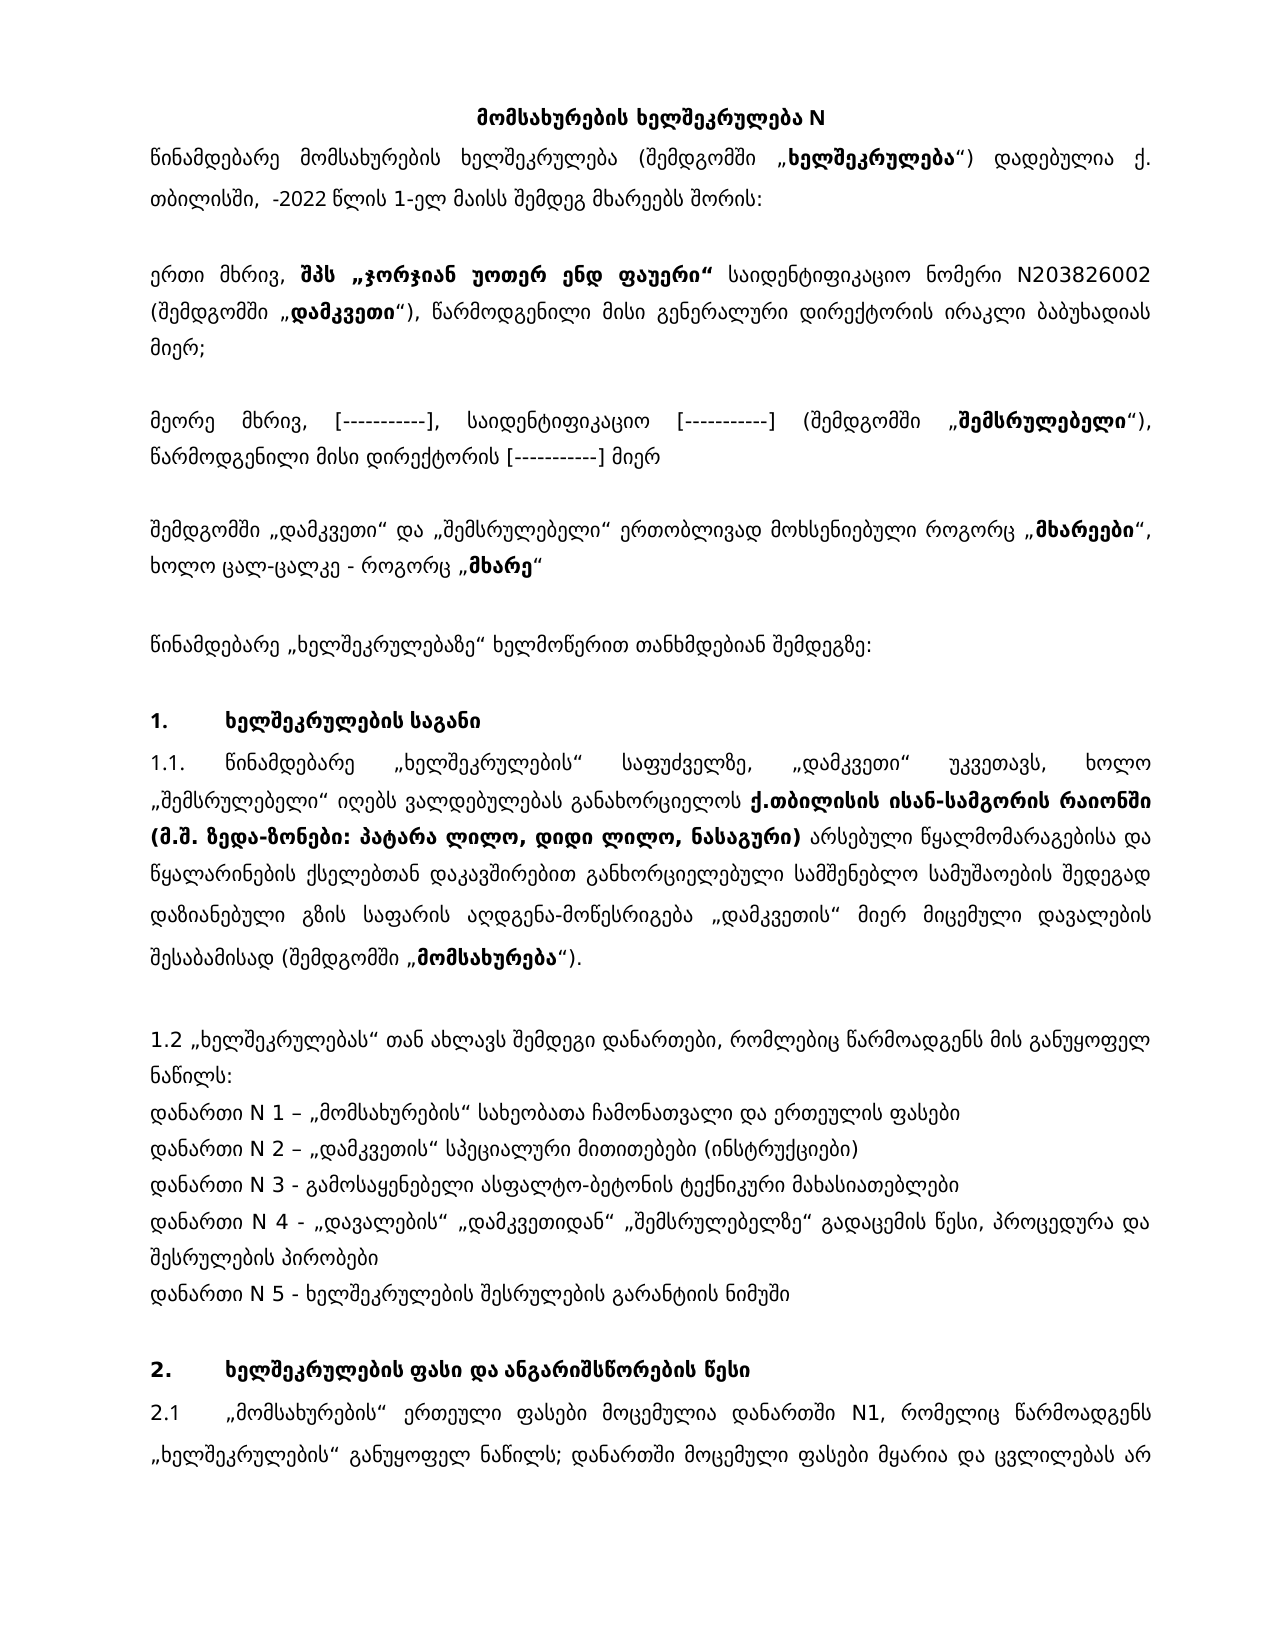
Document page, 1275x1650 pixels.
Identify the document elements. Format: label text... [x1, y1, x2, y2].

text 1.2 „ხელშეკრულებას“ თან ახლავს შემდეგი დანართები, რომლებიც წარმოადგენს მის განუყოფელ ნაწილს: [150, 1028, 1152, 1089]
text 2. ხელშეკრულების ფასი და ანგარიშსწორების წესი [150, 1355, 1152, 1384]
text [150, 1398, 1152, 1469]
text დანართი N 2 – „დამკვეთის“ სპეციალური მითითებები (ინსტრუქციები) [150, 1137, 1152, 1161]
text შემდგომში „დამკვეთი“ და „შემსრულებელი“ ერთობლივად მოხსენიებული როგორც „მხარეები“, ხოლო ცალ-ცალკე - როგორც „მხარე“ [150, 518, 1152, 578]
text დანართი N 5 - ხელშეკრულების შესრულების გარანტიის ნიმუში [150, 1282, 1152, 1307]
text მომსახურების ხელშეკრულება N [150, 103, 1152, 132]
text მეორე მხრივ, [-----------], საიდენტიფიკაციო [-----------] (შემდგომში „შემსრულებელი“), წარმოდგენილი მისი დირექტორის [-----------] მიერ [150, 409, 1152, 469]
text დანართი N 1 – „მომსახურების“ სახეობათა ჩამონათვალი და ერთეულის ფასები [150, 1101, 1152, 1125]
text 1.1. წინამდებარე „ხელშეკრულების“ საფუძველზე, „დამკვეთი“ უკვეთავს, ხოლო „შემსრულებელი“ იღებს ვალდებულებას განახორციელოს ქ.თბილისის ისან-სამგორის რაიონში (მ.შ. ზედა-ზონები: პატარა ლილო, დიდი ლილო, ნასაგური) არსებული წყალმომარაგებისა და წყალარინების ქსელებთან დაკავშირებით განხორციელებული სამშენებლო სამუშაოების შედეგად დაზიანებული გზის საფარის აღდგენა-მოწესრიგება „დამკვეთის“ მიერ მიცემული დავალების შესაბამისად (შემდგომში „მომსახურება“). [150, 748, 1152, 971]
text დანართი N 4 - „დავალების“ „დამკვეთიდან“ „შემსრულებელზე“ გადაცემის წესი, პროცედურა და შესრულების პირობები [150, 1210, 1152, 1270]
text წინამდებარე „ხელშეკრულებაზე“ ხელმოწერით თანხმდებიან შემდეგზე: [150, 633, 1152, 657]
text 1. ხელშეკრულების საგანი [150, 706, 1152, 734]
text დანართი N 3 - გამოსაყენებელი ასფალტო-ბეტონის ტექნიკური მახასიათებლები [150, 1173, 1152, 1198]
text ერთი მხრივ, შპს „ჯორჯიან უოთერ ენდ ფაუერი“ საიდენტიფიკაციო ნომერი N203826002 (შემდგომში „დამკვეთი“), წარმოდგენილი მისი გენერალური დირექტორის ირაკლი ბაბუხადიას მიერ; [150, 263, 1152, 360]
text წინამდებარე მომსახურების ხელშეკრულება (შემდგომში „ხელშეკრულება“) დადებულია ქ. თბილისში, -2022 წლის 1-ელ მაისს შემდეგ მხარეებს შორის: [150, 146, 1152, 213]
